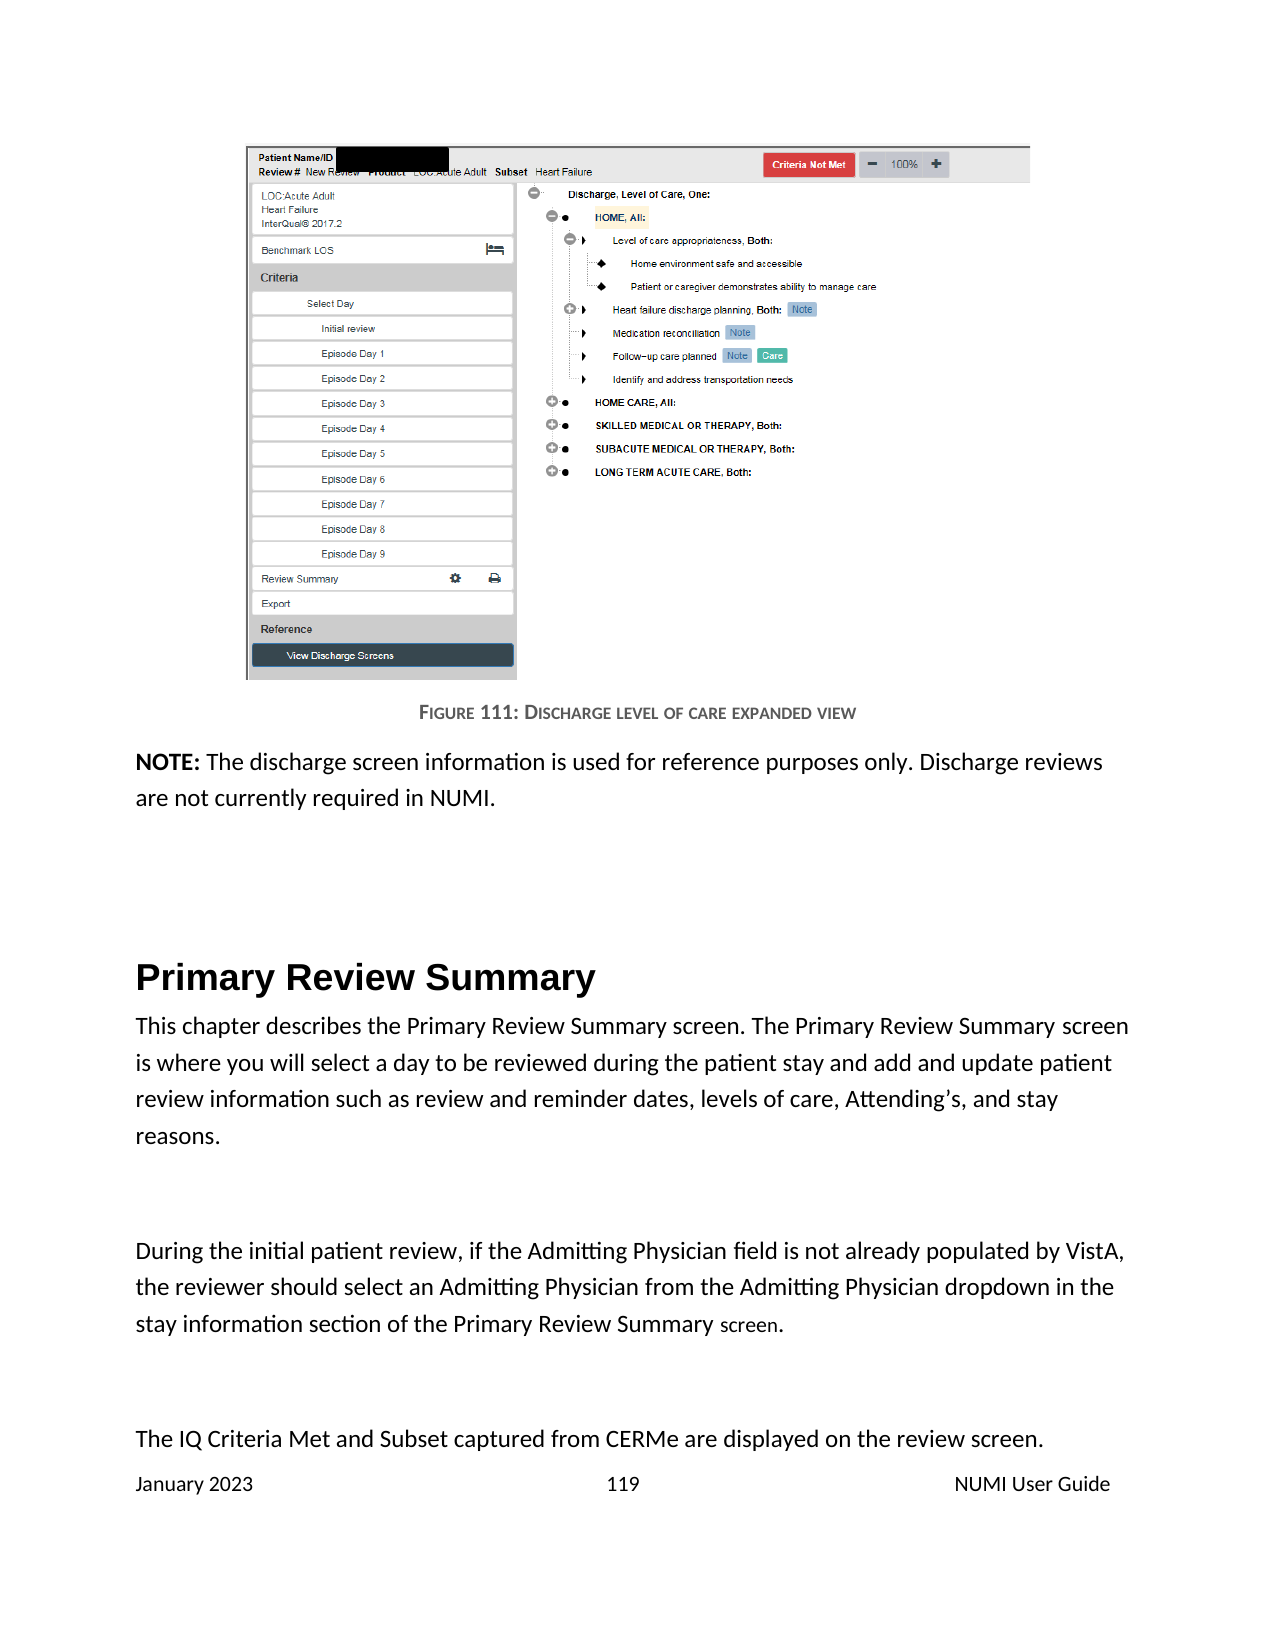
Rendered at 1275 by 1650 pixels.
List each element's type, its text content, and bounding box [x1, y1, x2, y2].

text NOTE: The discharge screen information is used for reference purposes only. Discharge reviews are not currently required in NUMI. [135, 746, 1139, 813]
text Figure 111: Discharge level of care expanded view [135, 698, 1139, 725]
text During the initial patient review, if the Admitting Physician field is not already populated by VistA, the reviewer should select an Admitting Physician from the Admitting Physician dropdown in the stay information section of the Primary Review Summary screen. [135, 1235, 1139, 1338]
picture [244, 143, 1031, 680]
text This chapter describes the Primary Review Summary screen. The Primary Review Summary screen is where you will select a day to be reviewed during the patient stay and add and update patient review information such as review and reminder dates, levels of care, Attending’s, and stay reasons. [135, 1010, 1139, 1151]
subtitle Primary Review Summary [135, 955, 1139, 998]
text The IQ Criteria Met and Subset captured from CERMe are displayed on the review screen. [135, 1423, 1139, 1453]
